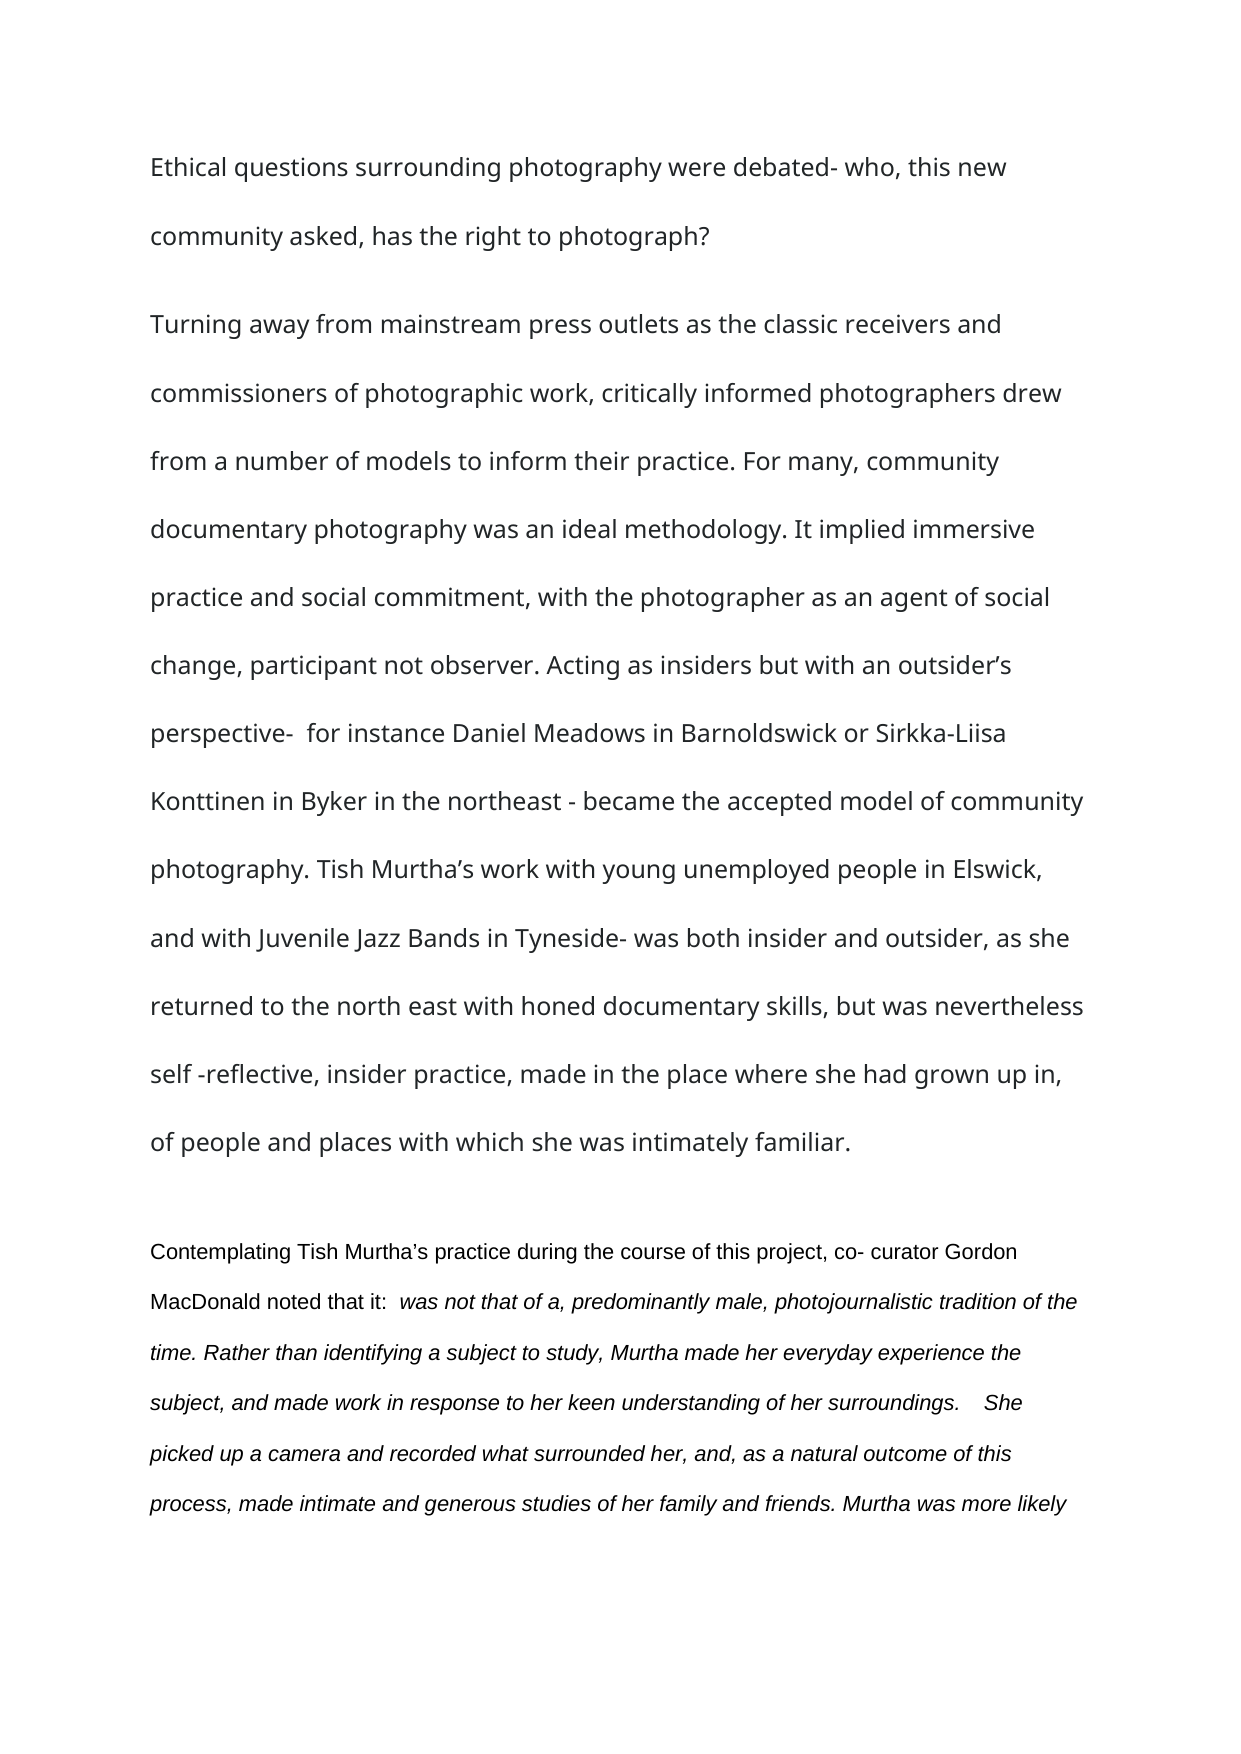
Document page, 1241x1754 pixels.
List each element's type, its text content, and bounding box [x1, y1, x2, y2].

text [150, 1239, 1090, 1516]
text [150, 150, 1090, 252]
text Turning away from mainstream press outlets as the classic receivers and commissioners of photographic work, critically informed photographers drew from a number of models to inform their practice. For many, community documentary photography was an ideal methodology. It implied immersive practice and social commitment, with the photographer as an agent of social change, participant not observer. Acting as insiders but with an outsider’s perspective- for instance Daniel Meadows in Barnoldswick or Sirkka-Liisa Konttinen in Byker in the northeast - became the accepted model of community photography. Tish Murtha’s work with young unemployed people in Elswick, and with Juvenile Jazz Bands in Tyneside- was both insider and outsider, as she returned to the north east with honed documentary skills, but was nevertheless self -reflective, insider practice, made in the place where she had grown up in, of people and places with which she was intimately familiar. [150, 307, 1090, 1159]
